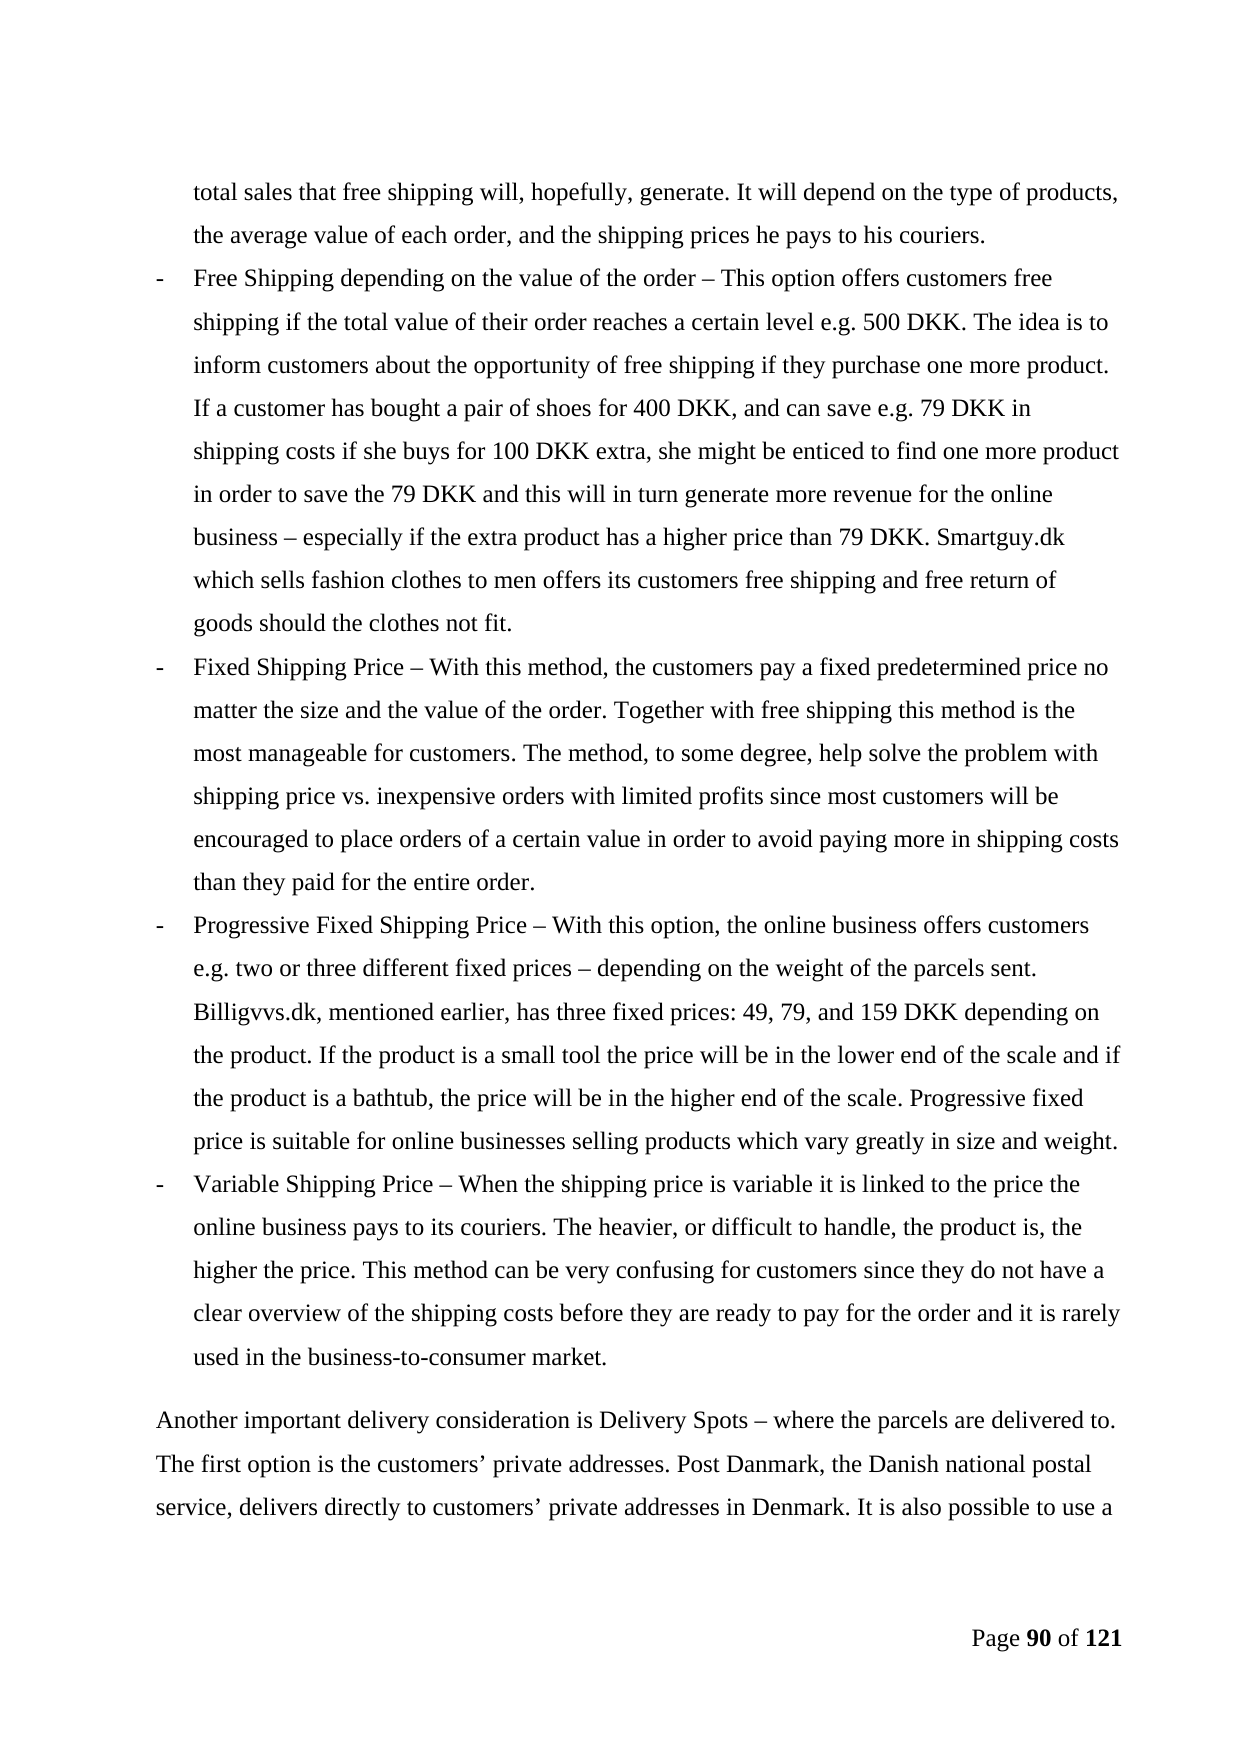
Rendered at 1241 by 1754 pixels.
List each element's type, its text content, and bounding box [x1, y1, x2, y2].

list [156, 177, 1122, 249]
list Variable Shipping Price – When the shipping price is variable it is linked to the price the online business pays to its couriers. The heavier, or difficult to handle, the product is, the higher the price. This method can be very confusing for customers since they do not have a clear overview of the shipping costs before they are ready to pay for the order and it is rarely used in the business-to-consumer market. [156, 1169, 1122, 1370]
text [156, 1406, 1122, 1521]
list Progressive Fixed Shipping Price – With this option, the online business offers customers e.g. two or three different fixed prices – depending on the weight of the parcels sent. Billigvvs.dk, mentioned earlier, has three fixed prices: 49, 79, and 159 DKK depending on the product. If the product is a small tool the price will be in the lower end of the scale and if the product is a bathtub, the price will be in the higher end of the scale. Progressive fixed price is suitable for online businesses selling products which vary greatly in size and weight. [156, 910, 1122, 1155]
list Fixed Shipping Price – With this method, the customers pay a fixed predetermined price no matter the size and the value of the order. Together with free shipping this method is the most manageable for customers. The method, to some degree, help solve the problem with shipping price vs. inexpensive orders with limited profits since most customers will be encouraged to place orders of a certain value in order to avoid paying more in shipping costs than they paid for the entire order. [156, 652, 1122, 896]
list Free Shipping depending on the value of the order – This option offers customers free shipping if the total value of their order reaches a certain level e.g. 500 DKK. The idea is to inform customers about the opportunity of free shipping if they purchase one more product. If a customer has bought a pair of shoes for 400 DKK, and can save e.g. 79 DKK in shipping costs if she buys for 100 DKK extra, she might be enticed to find one more product in order to save the 79 DKK and this will in turn generate more revenue for the online business – especially if the extra product has a higher price than 79 DKK. Smartguy.dk which sells fashion clothes to men offers its customers free shipping and free return of goods should the clothes not fit. [156, 263, 1122, 637]
